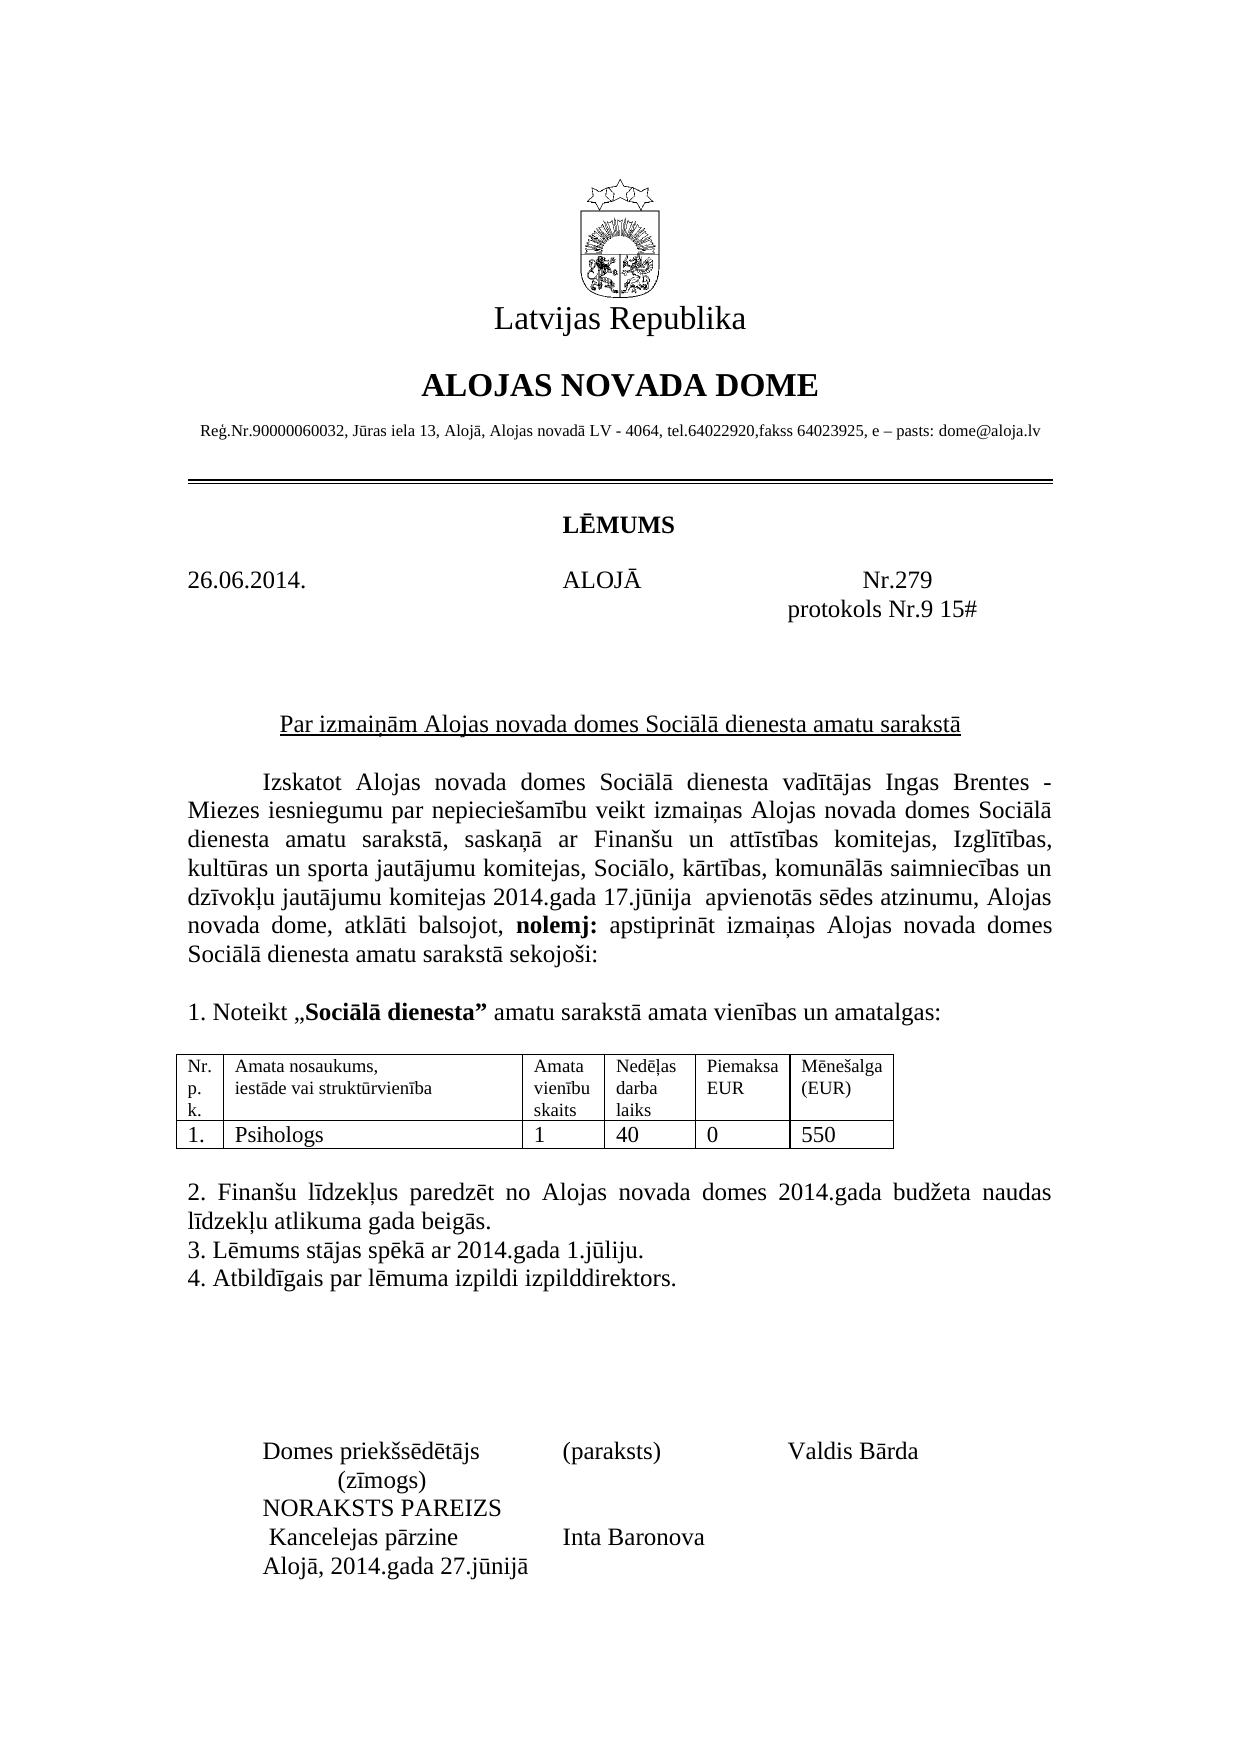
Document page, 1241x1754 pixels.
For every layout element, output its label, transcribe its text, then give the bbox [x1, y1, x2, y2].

table_header Piemaksa EUR [696, 1055, 789, 1120]
text Reģ.Nr.90000060032, Jūras iela 13, Alojā, Alojas novadā LV - 4064, tel.64022920,fakss 64023925, e – pasts: dome@aloja.lv [187, 421, 1053, 484]
text 3. Lēmums stājas spēkā ar 2014.gada 1.jūliju. [187, 1235, 1053, 1263]
table_cell 550 [791, 1121, 893, 1147]
table_cell 1. [177, 1121, 223, 1147]
text 1. Noteikt „Sociālā dienesta” amatu sarakstā amata vienības un amatalgas: [187, 997, 1053, 1026]
table_header Nr. p. k. [177, 1055, 223, 1120]
table_header Amata nosaukums, iestāde vai struktūrvienība [224, 1055, 522, 1120]
text Par izmaiņām Alojas novada domes Sociālā dienesta amatu sarakstā [187, 709, 1053, 738]
table_cell 1 [523, 1121, 604, 1147]
text 4. Atbildīgais par lēmuma izpildi izpilddirektors. [187, 1263, 1053, 1292]
table_cell 0 [696, 1121, 789, 1147]
text protokols Nr.9 15# [712, 594, 1053, 623]
text (zīmogs) [300, 1465, 1053, 1493]
text Alojā, 2014.gada 27.jūnijā [187, 1551, 1053, 1580]
text 26.06.2014. ALOJĀ Nr.279 [187, 566, 1053, 594]
table_cell 40 [605, 1121, 695, 1147]
table_cell Psihologs [224, 1121, 522, 1147]
text Kancelejas pārzine Inta Baronova [187, 1522, 1053, 1551]
text ALOJAS NOVADA DOME [187, 366, 1053, 404]
text 2. Finanšu līdzekļus paredzēt no Alojas novada domes 2014.gada budžeta naudas līdzekļu atlikuma gada beigās. [187, 1177, 1053, 1235]
table_header Amata vienību skaits [523, 1055, 604, 1120]
text Latvijas Republika [187, 298, 1053, 337]
text Domes priekšsēdētājs (paraksts) Valdis Bārda [225, 1436, 1053, 1465]
table_header Nedēļas darba laiks [605, 1055, 695, 1120]
picture [579, 178, 661, 299]
text Izskatot Alojas novada domes Sociālā dienesta vadītājas Ingas Brentes - Miezes iesniegumu par nepieciešamību veikt izmaiņas Alojas novada domes Sociālā dienesta amatu sarakstā, saskaņā ar Finanšu un attīstības komitejas, Izglītības, kultūras un sporta jautājumu komitejas, Sociālo, kārtības, komunālās saimniecības un dzīvokļu jautājumu komitejas 2014.gada 17.jūnija apvienotās sēdes atzinumu, Alojas novada dome, atklāti balsojot, nolemj: apstiprināt izmaiņas Alojas novada domes Sociālā dienesta amatu sarakstā sekojoši: [187, 767, 1053, 968]
text NORAKSTS PAREIZS [187, 1493, 1053, 1522]
table_header Mēnešalga (EUR) [791, 1055, 893, 1120]
